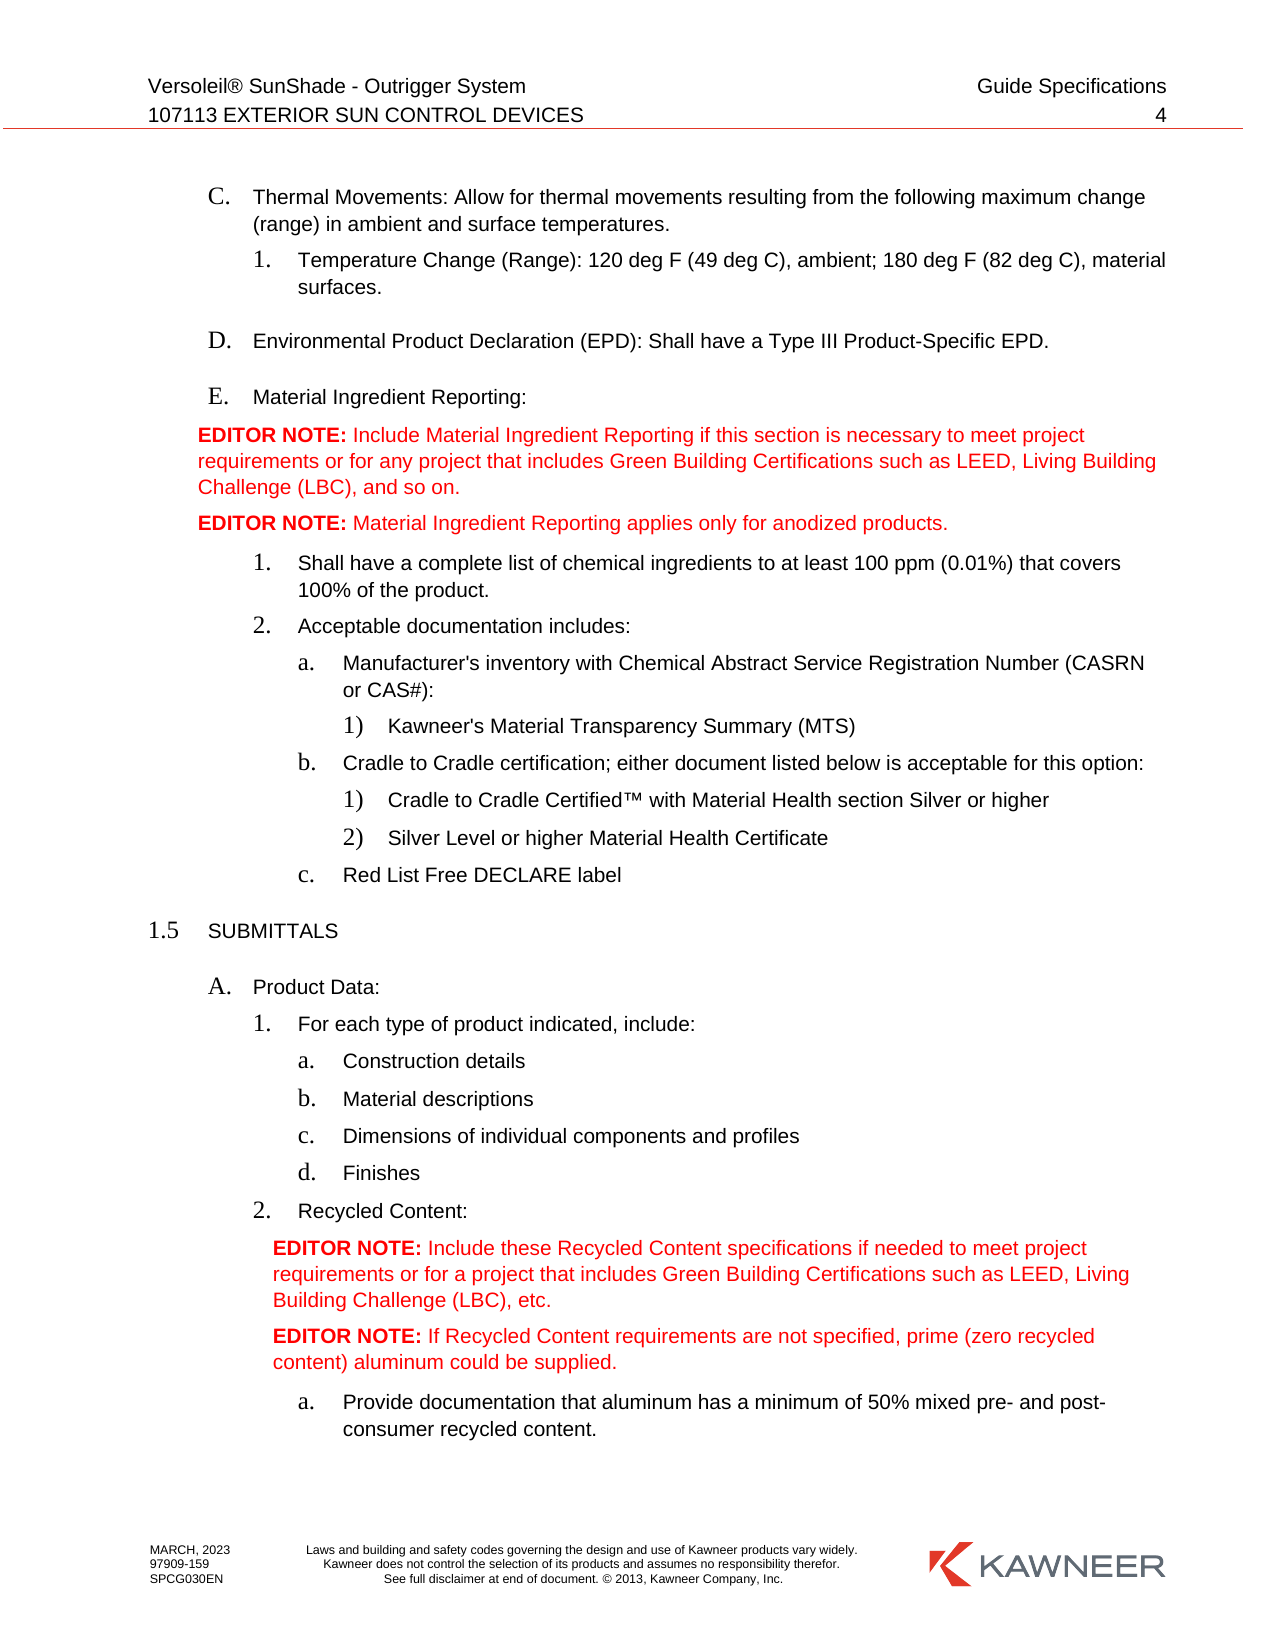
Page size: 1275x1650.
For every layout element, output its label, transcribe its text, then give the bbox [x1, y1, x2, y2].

subtitle Manufacturer's inventory with Chemical Abstract Service Registration Number (CASRN or CAS#): [298, 647, 1169, 702]
subtitle Construction details [298, 1046, 1169, 1074]
subtitle Shall have a complete list of chemical ingredients to at least 100 ppm (0.01%) that covers 100% of the product. [253, 547, 1169, 602]
subtitle Material descriptions [298, 1083, 1169, 1112]
subtitle Kawneer's Material Transparency Summary (MTS) [343, 710, 1169, 738]
list EDITOR NOTE: Include Material Ingredient Reporting if this section is necessary to meet project requirements or for any project that includes Green Building Certifications such as LEED, Living Building Challenge (LBC), and so on. [148, 423, 1169, 498]
subtitle Product Data: [208, 971, 1169, 1000]
subtitle Recycled Content: [253, 1195, 1169, 1223]
subtitle Environmental Product Declaration (EPD): Shall have a Type III Product-Specific EPD. [208, 325, 1169, 354]
subtitle Submittals [148, 915, 1169, 944]
subtitle Acceptable documentation includes: [253, 610, 1169, 638]
list EDITOR NOTE: If Recycled Content requirements are not specified, prime (zero recycled content) aluminum could be supplied. [223, 1324, 1169, 1374]
list EDITOR NOTE: Material Ingredient Reporting applies only for anodized products. [148, 511, 1169, 535]
subtitle Cradle to Cradle Certified™ with Material Health section Silver or higher [343, 784, 1169, 813]
subtitle Silver Level or higher Material Health Certificate [343, 822, 1169, 850]
subtitle Provide documentation that aluminum has a minimum of 50% mixed pre- and post-consumer recycled content. [298, 1386, 1169, 1441]
subtitle Red List Free DECLARE label [298, 859, 1169, 888]
subtitle Material Ingredient Reporting: [208, 381, 1169, 410]
picture [929, 1542, 1166, 1592]
subtitle Finishes [298, 1157, 1169, 1186]
subtitle Dimensions of individual components and profiles [298, 1120, 1169, 1149]
subtitle Temperature Change (Range): 120 deg F (49 deg C), ambient; 180 deg F (82 deg C), material surfaces. [253, 244, 1169, 298]
subtitle Thermal Movements: Allow for thermal movements resulting from the following maximum change (range) in ambient and surface temperatures. [208, 181, 1169, 236]
list EDITOR NOTE: Include these Recycled Content specifications if needed to meet project requirements or for a project that includes Green Building Certifications such as LEED, Living Building Challenge (LBC), etc. [223, 1236, 1169, 1312]
subtitle Cradle to Cradle certification; either document listed below is acceptable for this option: [298, 747, 1169, 776]
subtitle For each type of product indicated, include: [253, 1008, 1169, 1037]
